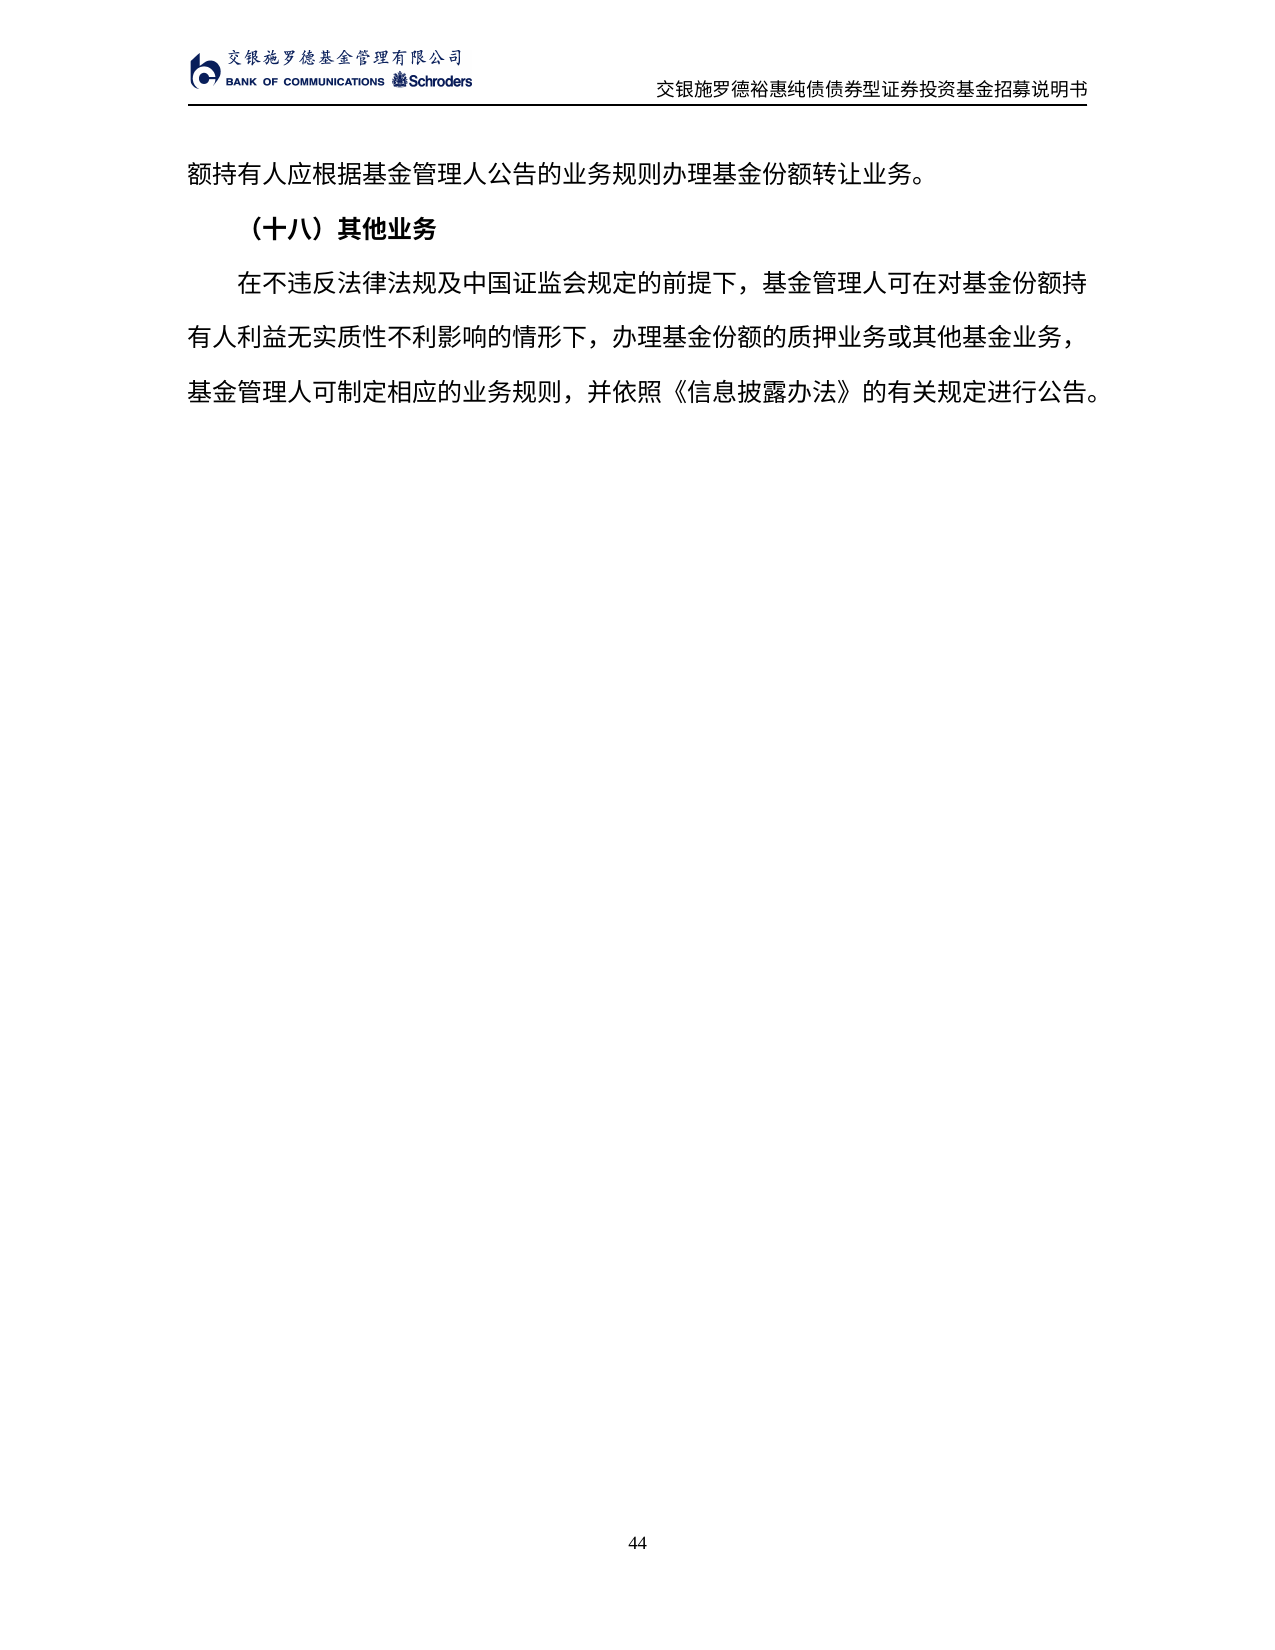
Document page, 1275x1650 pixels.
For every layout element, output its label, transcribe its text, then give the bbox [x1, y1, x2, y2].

text （十八）其他业务 [187, 209, 1087, 245]
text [187, 155, 1087, 191]
picture [190, 50, 472, 89]
text 在不违反法律法规及中国证监会规定的前提下，基金管理人可在对基金份额持有人利益无实质性不利影响的情形下，办理基金份额的质押业务或其他基金业务，基金管理人可制定相应的业务规则，并依照《信息披露办法》的有关规定进行公告。 [187, 263, 1087, 408]
